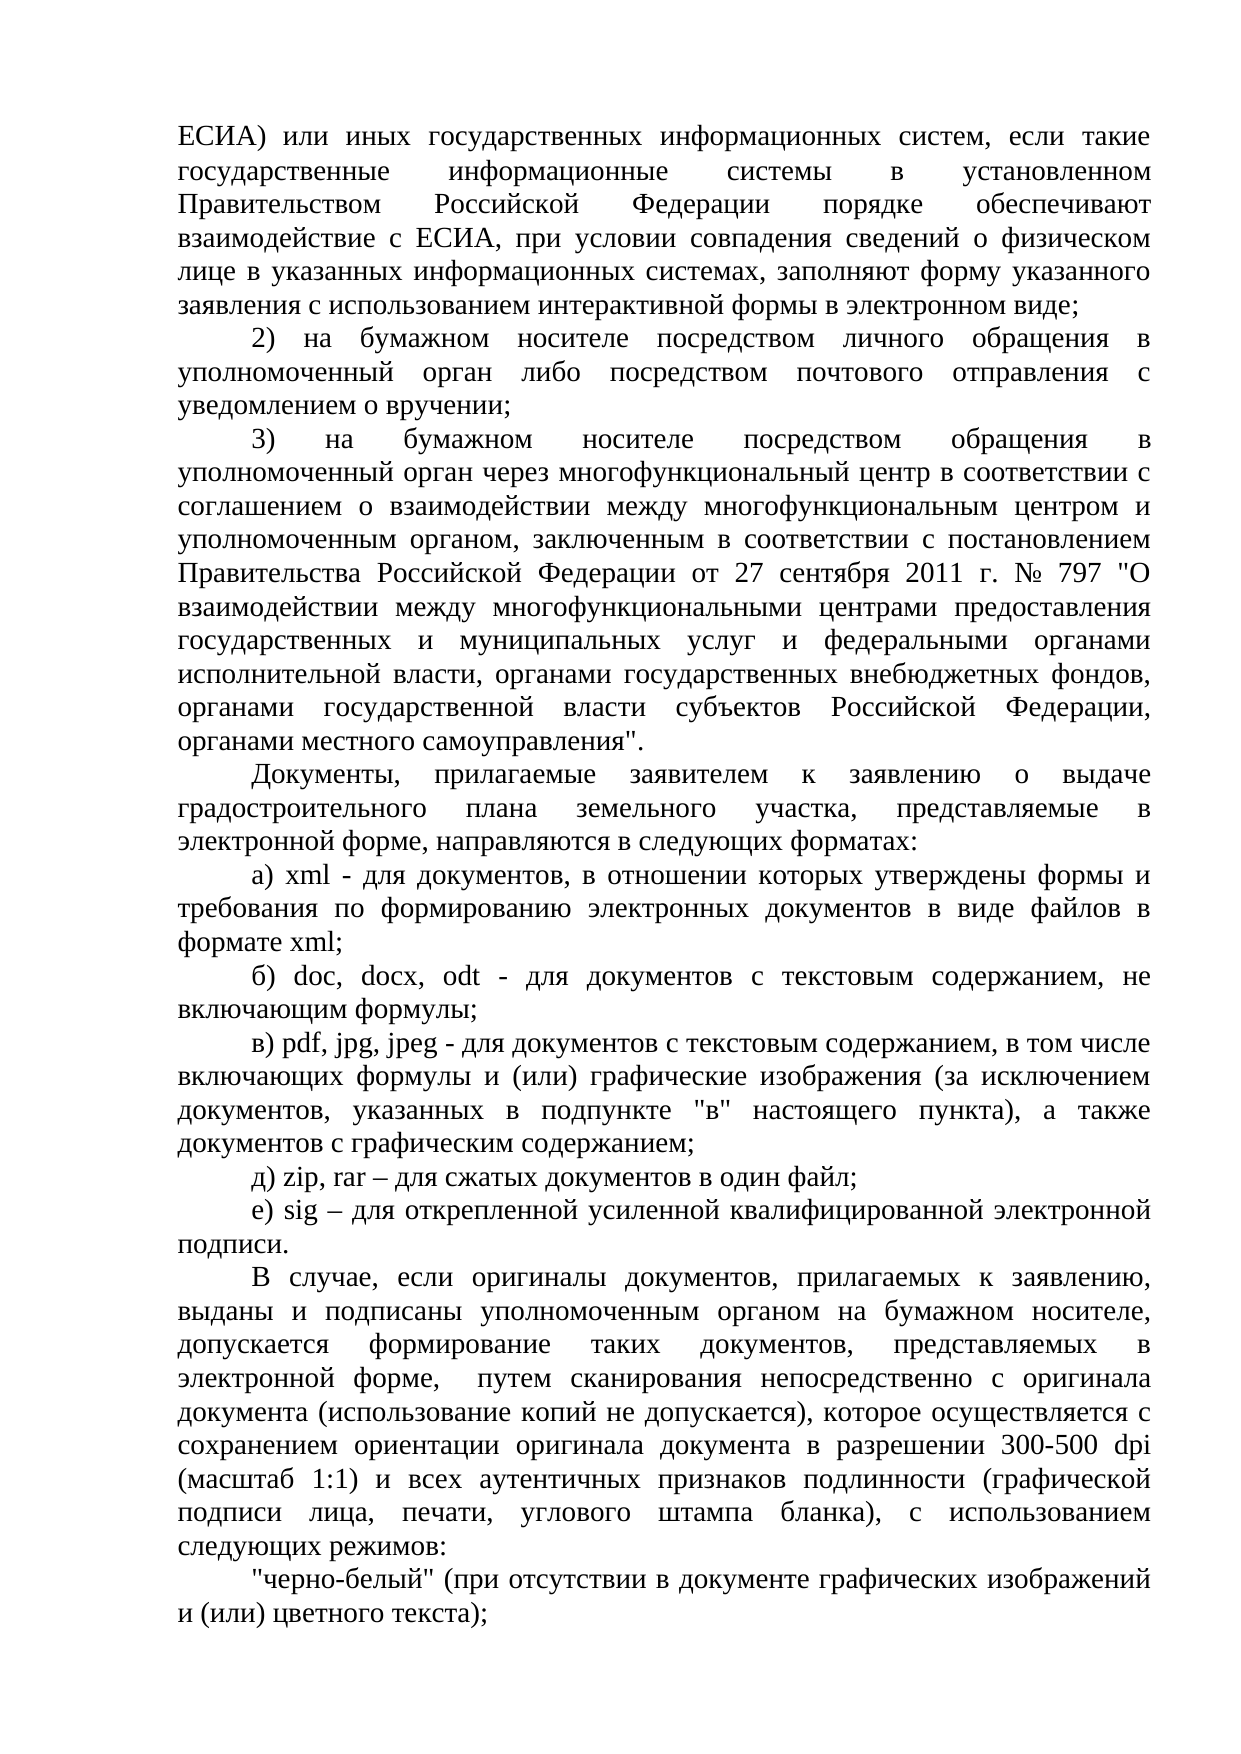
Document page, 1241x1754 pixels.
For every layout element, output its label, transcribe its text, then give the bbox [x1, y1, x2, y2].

text б) doc, docx, odt - для документов с текстовым содержанием, не включающим формулы; [177, 958, 1152, 1025]
text 2) на бумажном носителе посредством личного обращения в уполномоченный орган либо посредством почтового отправления с уведомлением о вручении; [177, 320, 1152, 421]
text е) sig – для открепленной усиленной квалифицированной электронной подписи. [177, 1192, 1152, 1259]
text В случае, если оригиналы документов, прилагаемых к заявлению, выданы и подписаны уполномоченным органом на бумажном носителе, допускается формирование таких документов, представляемых в электронной форме, путем сканирования непосредственно с оригинала документа (использование копий не допускается), которое осуществляется с сохранением ориентации оригинала документа в разрешении 300-500 dpi (масштаб 1:1) и всех аутентичных признаков подлинности (графической подписи лица, печати, углового штампа бланка), с использованием следующих режимов: [177, 1259, 1152, 1561]
text в) pdf, jpg, jpeg - для документов с текстовым содержанием, в том числе включающих формулы и (или) графические изображения (за исключением документов, указанных в подпункте "в" настоящего пункта), а также документов с графическим содержанием; [177, 1025, 1152, 1159]
text "черно-белый" (при отсутствии в документе графических изображений и (или) цветного текста); [177, 1561, 1152, 1628]
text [177, 118, 1152, 320]
text 3) на бумажном носителе посредством обращения в уполномоченный орган через многофункциональный центр в соответствии с соглашением о взаимодействии между многофункциональным центром и уполномоченным органом, заключенным в соответствии с постановлением Правительства Российской Федерации от 27 сентября 2011 г. № 797 "О взаимодействии между многофункциональными центрами предоставления государственных и муниципальных услуг и федеральными органами исполнительной власти, органами государственных внебюджетных фондов, органами государственной власти субъектов Российской Федерации, органами местного самоуправления". [177, 421, 1152, 756]
text а) xml - для документов, в отношении которых утверждены формы и требования по формированию электронных документов в виде файлов в формате xml; [177, 857, 1152, 958]
text Документы, прилагаемые заявителем к заявлению о выдаче градостроительного плана земельного участка, представляемые в электронной форме, направляются в следующих форматах: [177, 756, 1152, 857]
text д) zip, rar – для сжатых документов в один файл; [177, 1159, 1152, 1192]
